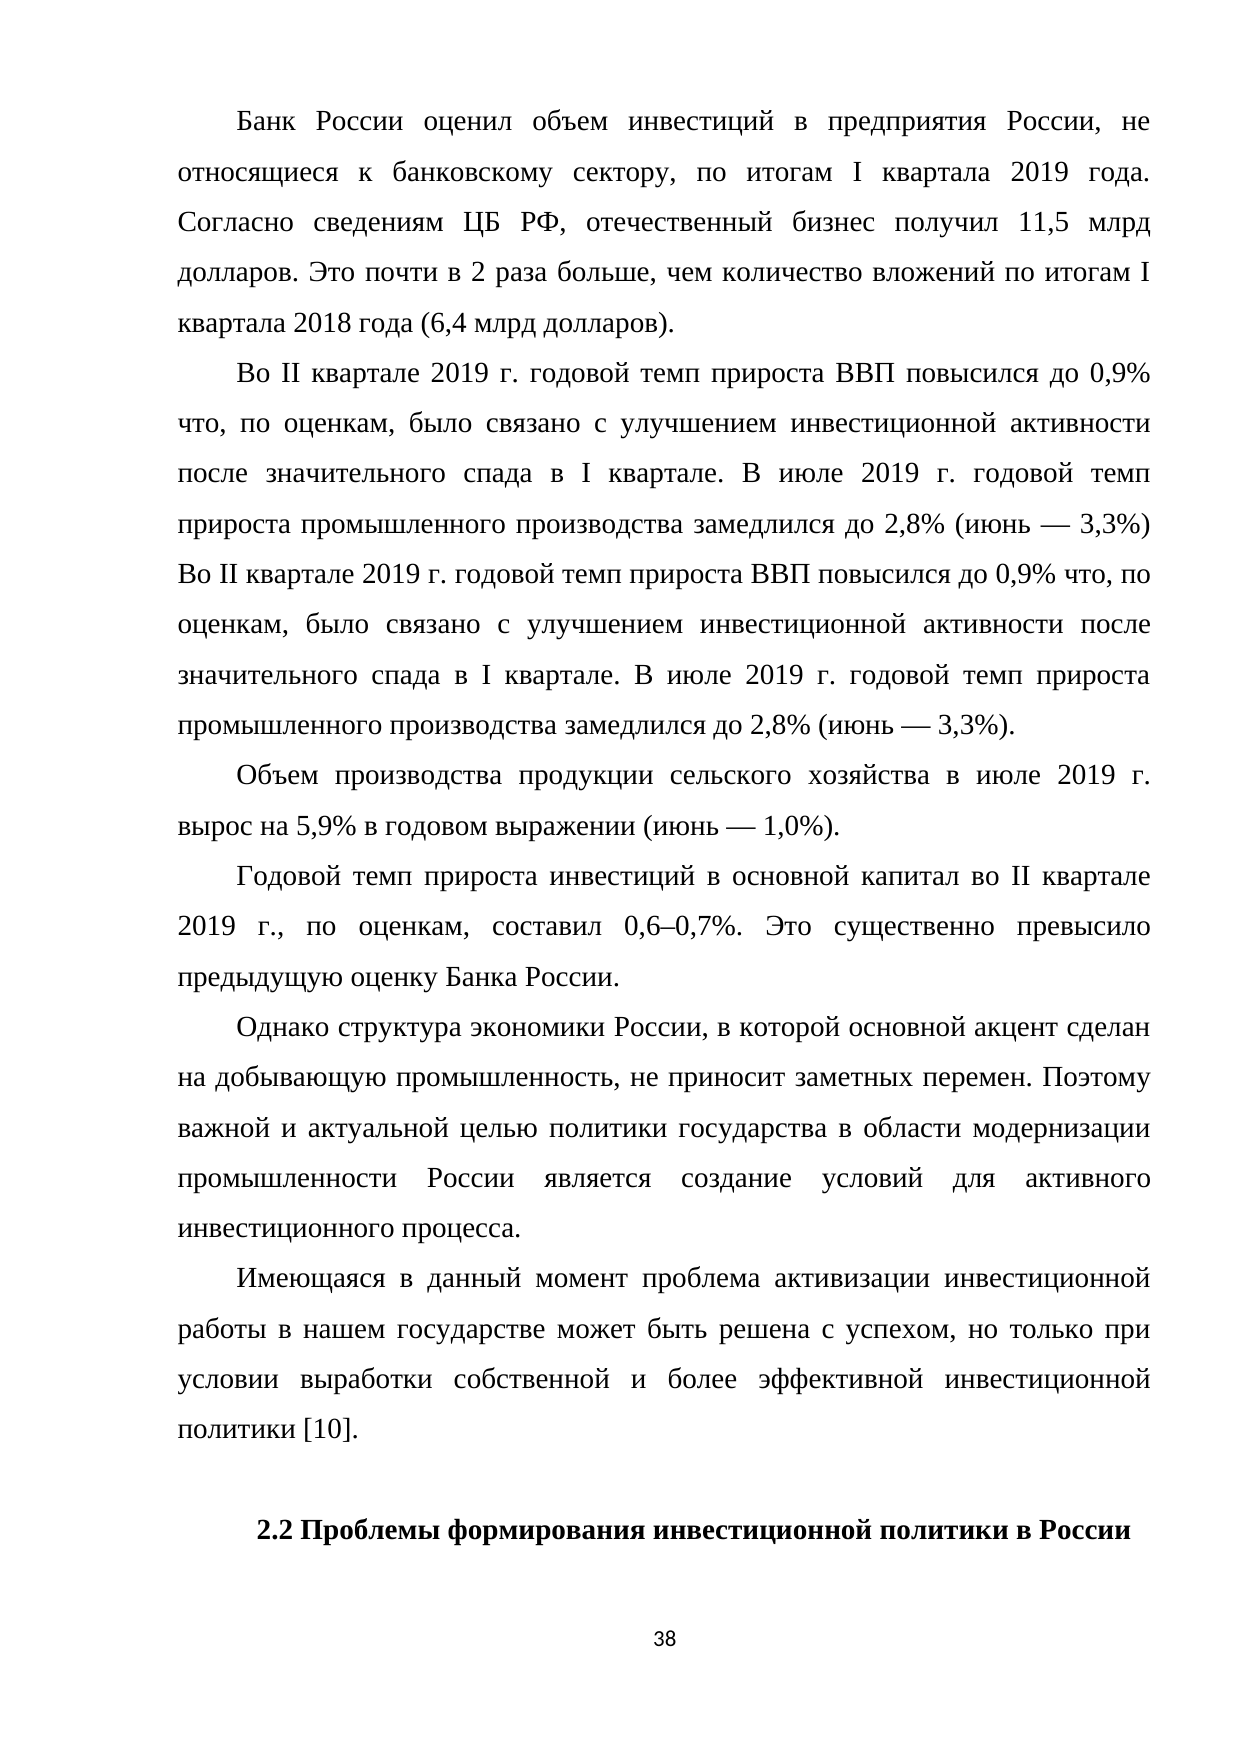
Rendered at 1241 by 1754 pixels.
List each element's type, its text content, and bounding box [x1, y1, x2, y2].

text Объем производства продукции сельского хозяйства в июле 2019 г. вырос на 5,9% в годовом выражении (июнь — 1,0%). [177, 757, 1152, 841]
text Годовой темп прироста инвестиций в основной капитал во II квартале 2019 г., по оценкам, составил 0,6–0,7%. Это существенно превысило предыдущую оценку Банка России. [177, 858, 1152, 992]
text Во II квартале 2019 г. годовой темп прироста ВВП повысился до 0,9% что, по оценкам, было связано с улучшением инвестиционной активности после значительного спада в I квартале. В июле 2019 г. годовой темп прироста промышленного производства замедлился до 2,8% (июнь — 3,3%) Во II квартале 2019 г. годовой темп прироста ВВП повысился до 0,9% что, по оценкам, было связано с улучшением инвестиционной активности после значительного спада в I квартале. В июле 2019 г. годовой темп прироста промышленного производства замедлился до 2,8% (июнь — 3,3%). [177, 355, 1152, 741]
text Банк России оценил объем инвестиций в предприятия России, не относящиеся к банковскому сектору, по итогам I квартала 2019 года. Согласно сведениям ЦБ РФ, отечественный бизнес получил 11,5 млрд долларов. Это почти в 2 раза больше, чем количество вложений по итогам I квартала 2018 года (6,4 млрд долларов). [177, 103, 1152, 338]
text Однако структура экономики России, в которой основной акцент сделан на добывающую промышленность, не приносит заметных перемен. Поэтому важной и актуальной целью политики государства в области модернизации промышленности России является создание условий для активного инвестиционного процесса. [177, 1009, 1152, 1244]
text Имеющаяся в данный момент проблема активизации инвестиционной работы в нашем государстве может быть решена с успехом, но только при условии выработки собственной и более эффективной инвестиционной политики [10]. [177, 1261, 1152, 1445]
text 2.2 Проблемы формирования инвестиционной политики в России [177, 1512, 1152, 1546]
